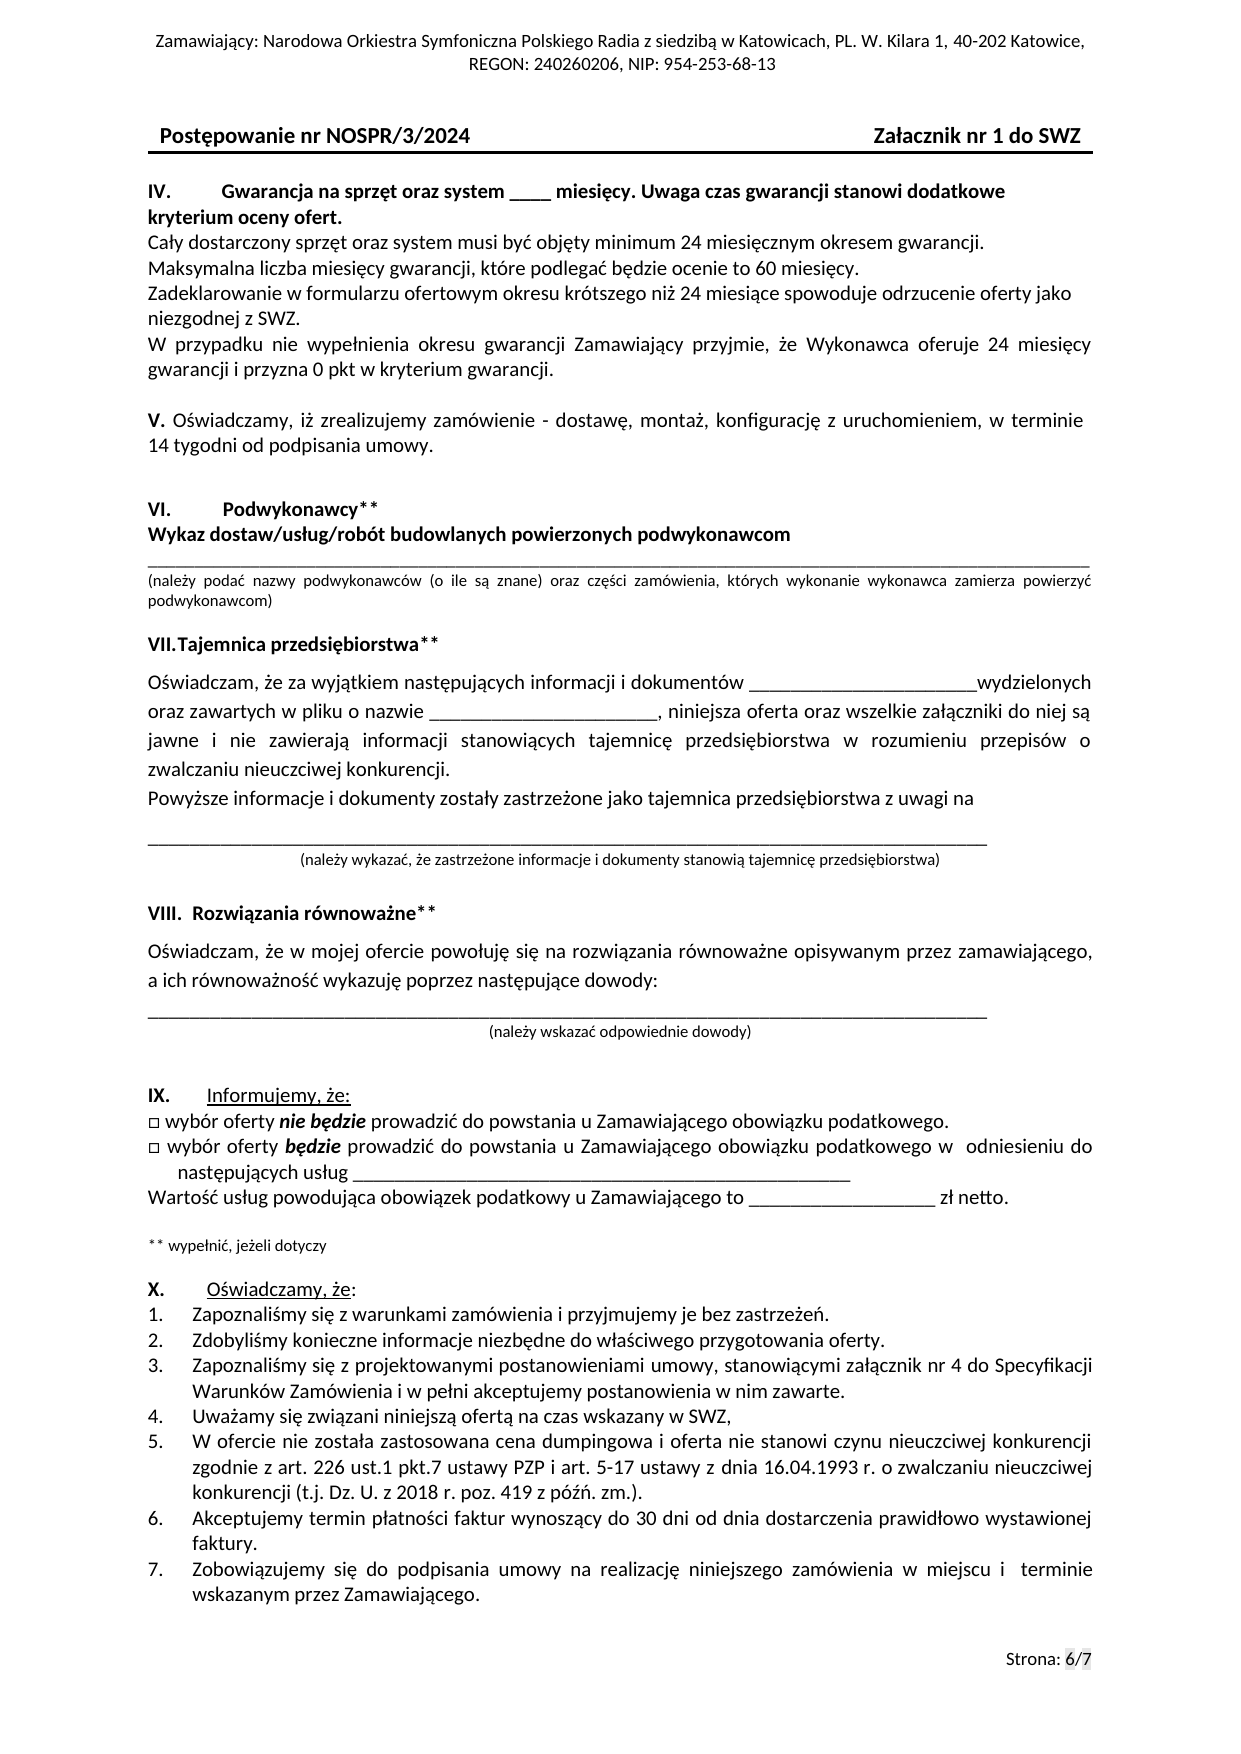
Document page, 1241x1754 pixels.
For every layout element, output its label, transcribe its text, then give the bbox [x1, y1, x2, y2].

text □ wybór oferty nie będzie prowadzić do powstania u Zamawiającego obowiązku podatkowego. [148, 1108, 1093, 1133]
text _____________________________________________________________________________________________________ (należy podać nazwy podwykonawców (o ile są znane) oraz części zamówienia, których wykonanie wykonawca zamierza powierzyć podwykonawcom) [148, 547, 1093, 610]
list Oświadczamy, że: [148, 1276, 1093, 1302]
list Podwykonawcy** [148, 496, 1093, 521]
list Zdobyliśmy konieczne informacje niezbędne do właściwego przygotowania oferty. [148, 1327, 1093, 1352]
text Oświadczam, że w mojej ofercie powołuję się na rozwiązania równoważne opisywanym przez zamawiającego, a ich równoważność wykazuję poprzez następujące dowody: [148, 938, 1093, 992]
list Tajemnica przedsiębiorstwa** [148, 631, 1093, 656]
text Powyższe informacje i dokumenty zostały zastrzeżone jako tajemnica przedsiębiorstwa z uwagi na [148, 786, 1093, 811]
list Akceptujemy termin płatności faktur wynoszący do 30 dni od dnia dostarczenia prawidłowo wystawionej faktury. [148, 1505, 1093, 1556]
list W ofercie nie została zastosowana cena dumpingowa i oferta nie stanowi czynu nieuczciwej konkurencji zgodnie z art. 226 ust.1 pkt.7 ustawy PZP i art. 5-17 ustawy z dnia 16.04.1993 r. o zwalczaniu nieuczciwej konkurencji (t.j. Dz. U. z 2018 r. poz. 419 z późń. zm.). [148, 1429, 1093, 1505]
text _________________________________________________________________________________ [148, 824, 1093, 849]
list Zapoznaliśmy się z projektowanymi postanowieniami umowy, stanowiącymi załącznik nr 4 do Specyfikacji Warunków Zamówienia i w pełni akceptujemy postanowienia w nim zawarte. [148, 1352, 1093, 1403]
list Informujemy, że: [148, 1083, 1093, 1108]
text Wykaz dostaw/usług/robót budowlanych powierzonych podwykonawcom [148, 521, 1093, 547]
list Cały dostarczony sprzęt oraz system musi być objęty minimum 24 miesięcznym okresem gwarancji. Maksymalna liczba miesięcy gwarancji, które podlegać będzie ocenie to 60 miesięcy. [148, 229, 1093, 280]
text W przypadku nie wypełnienia okresu gwarancji Zamawiający przyjmie, że Wykonawca oferuje 24 miesięcy gwarancji i przyzna 0 pkt w kryterium gwarancji. [148, 331, 1093, 382]
text (należy wskazać odpowiednie dowody) [148, 1022, 1093, 1042]
list Gwarancja na sprzęt oraz system ____ miesięcy. Uwaga czas gwarancji stanowi dodatkowe kryterium oceny ofert. [148, 178, 1093, 229]
text Wartość usług powodująca obowiązek podatkowy u Zamawiającego to __________________ zł netto. [148, 1184, 1093, 1210]
text Oświadczam, że za wyjątkiem następujących informacji i dokumentów ______________________wydzielonych oraz zawartych w pliku o nazwie ______________________, niniejsza oferta oraz wszelkie załączniki do niej są jawne i nie zawierają informacji stanowiących tajemnicę przedsiębiorstwa w rozumieniu przepisów o zwalczaniu nieuczciwej konkurencji. [148, 669, 1093, 782]
list Zadeklarowanie w formularzu ofertowym okresu krótszego niż 24 miesiące spowoduje odrzucenie oferty jako niezgodnej z SWZ. [148, 280, 1093, 331]
list Rozwiązania równoważne** [148, 900, 1093, 925]
text (należy wykazać, że zastrzeżone informacje i dokumenty stanowią tajemnicę przedsiębiorstwa) [148, 849, 1093, 869]
list Uważamy się związani niniejszą ofertą na czas wskazany w SWZ, [148, 1403, 1093, 1429]
list Zobowiązujemy się do podpisania umowy na realizację niniejszego zamówienia w miejscu i terminie wskazanym przez Zamawiającego. [148, 1556, 1093, 1607]
list Zapoznaliśmy się z warunkami zamówienia i przyjmujemy je bez zastrzeżeń. [148, 1302, 1093, 1327]
text V. Oświadczamy, iż zrealizujemy zamówienie - dostawę, montaż, konfigurację z uruchomieniem, w terminie 14 tygodni od podpisania umowy. [148, 407, 1093, 458]
text _________________________________________________________________________________ [148, 996, 1093, 1022]
text ** wypełnić, jeżeli dotyczy [148, 1235, 1093, 1255]
text □ wybór oferty będzie prowadzić do powstania u Zamawiającego obowiązku podatkowego w odniesieniu do następujących usług ________________________________________________ [148, 1133, 1093, 1184]
